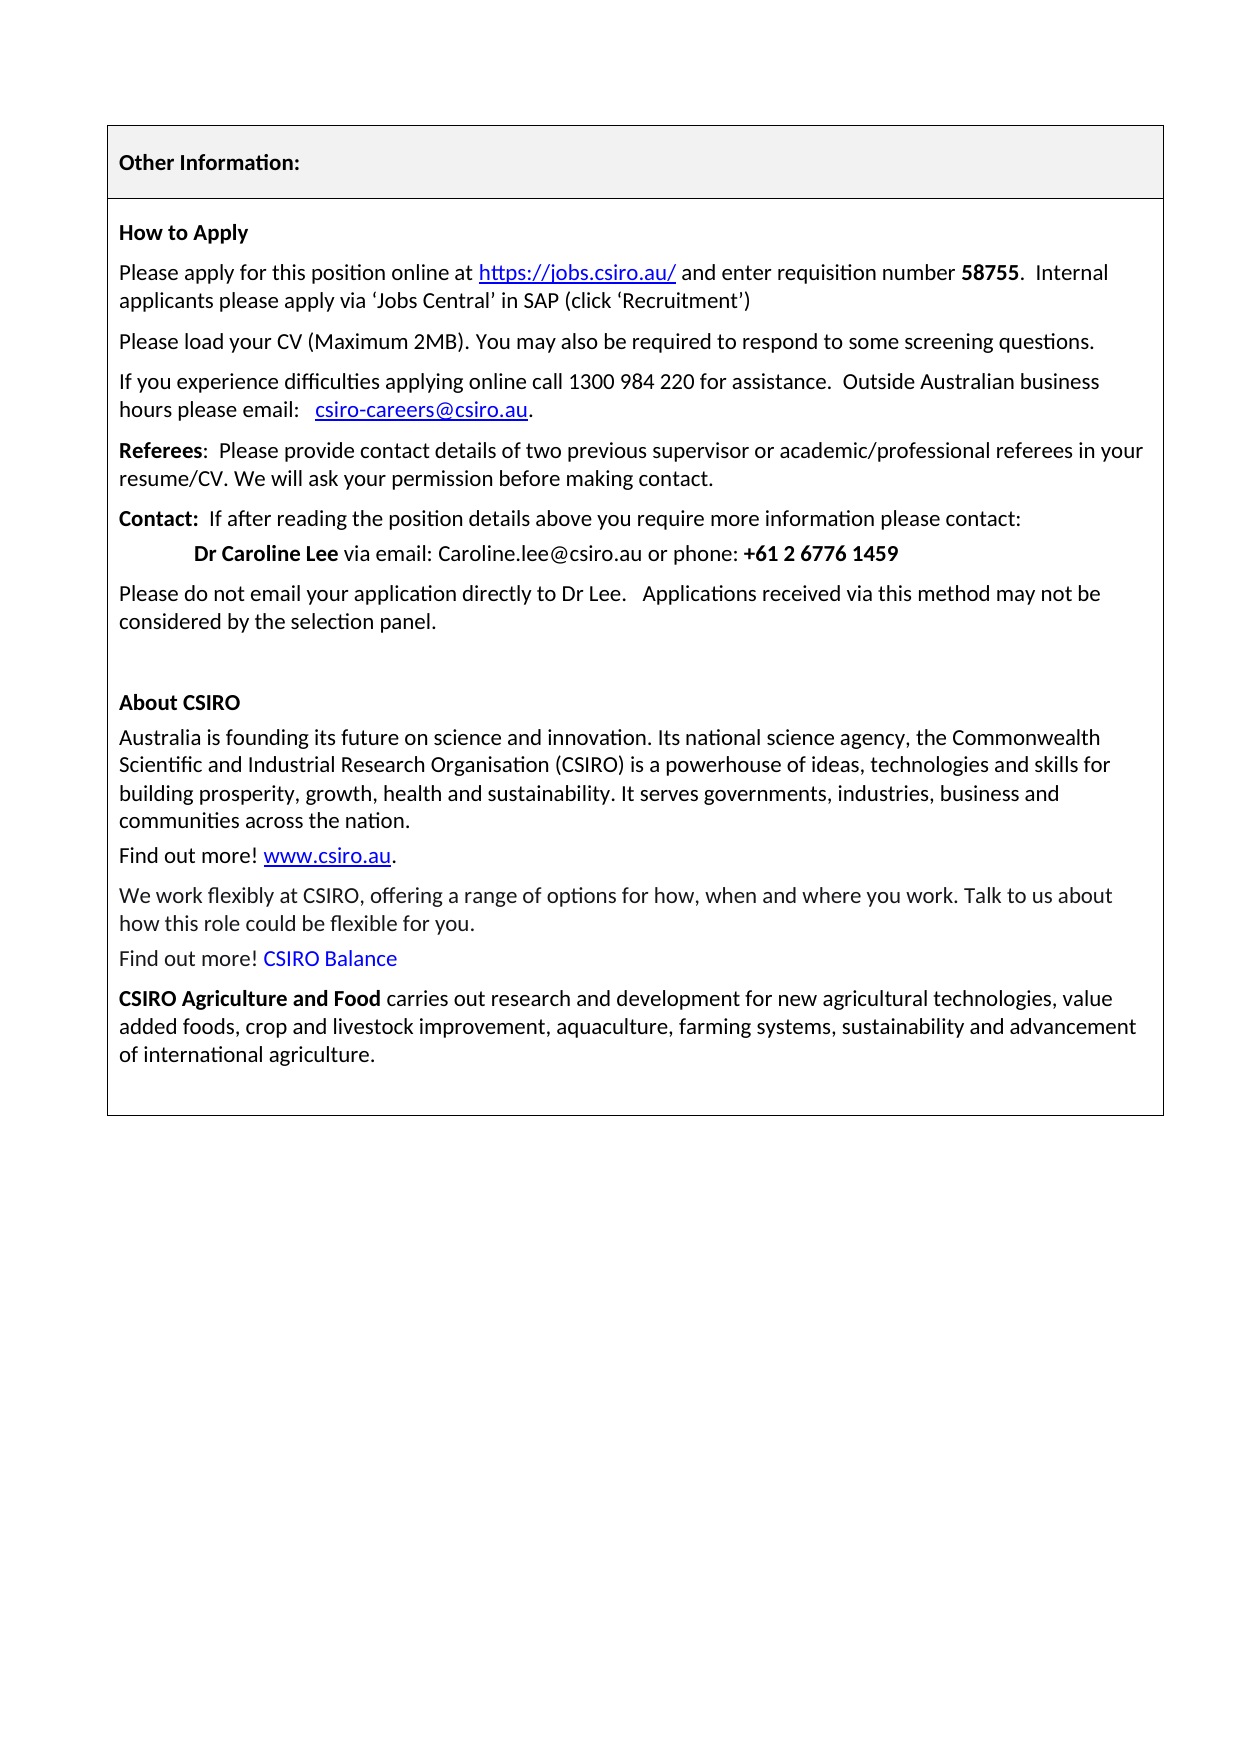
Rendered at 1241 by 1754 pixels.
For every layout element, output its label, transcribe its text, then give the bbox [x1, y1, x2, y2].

table_header Other Information: [108, 126, 1163, 198]
table_cell How to Apply Please apply for this position online at https://jobs.csiro.au/ and enter requisition number 58755. Internal applicants please apply via ‘Jobs Central’ in SAP (click ‘Recruitment’) Please load your CV (Maximum 2MB). You may also be required to respond to some screening questions. If you experience difficulties applying online call 1300 984 220 for assistance. Outside Australian business hours please email: csiro-careers@csiro.au. Referees: Please provide contact details of two previous supervisor or academic/professional referees in your resume/CV. We will ask your permission before making contact. Contact: If after reading the position details above you require more information please contact: Dr Caroline Lee via email: Caroline.lee@csiro.au or phone: +61 2 6776 1459 Please do not email your application directly to Dr Lee. Applications received via this method may not be considered by the selection panel. About CSIRO Australia is founding its future on science and innovation. Its national science agency, the Commonwealth Scientific and Industrial Research Organisation (CSIRO) is a powerhouse of ideas, technologies and skills for building prosperity, growth, health and sustainability. It serves governments, industries, business and communities across the nation. Find out more! www.csiro.au. We work flexibly at CSIRO, offering a range of options for how, when and where you work. Talk to us about how this role could be flexible for you. Find out more! CSIRO Balance CSIRO Agriculture and Food carries out research and development for new agricultural technologies, value added foods, crop and livestock improvement, aquaculture, farming systems, sustainability and advancement of international agriculture. [108, 199, 1163, 1115]
